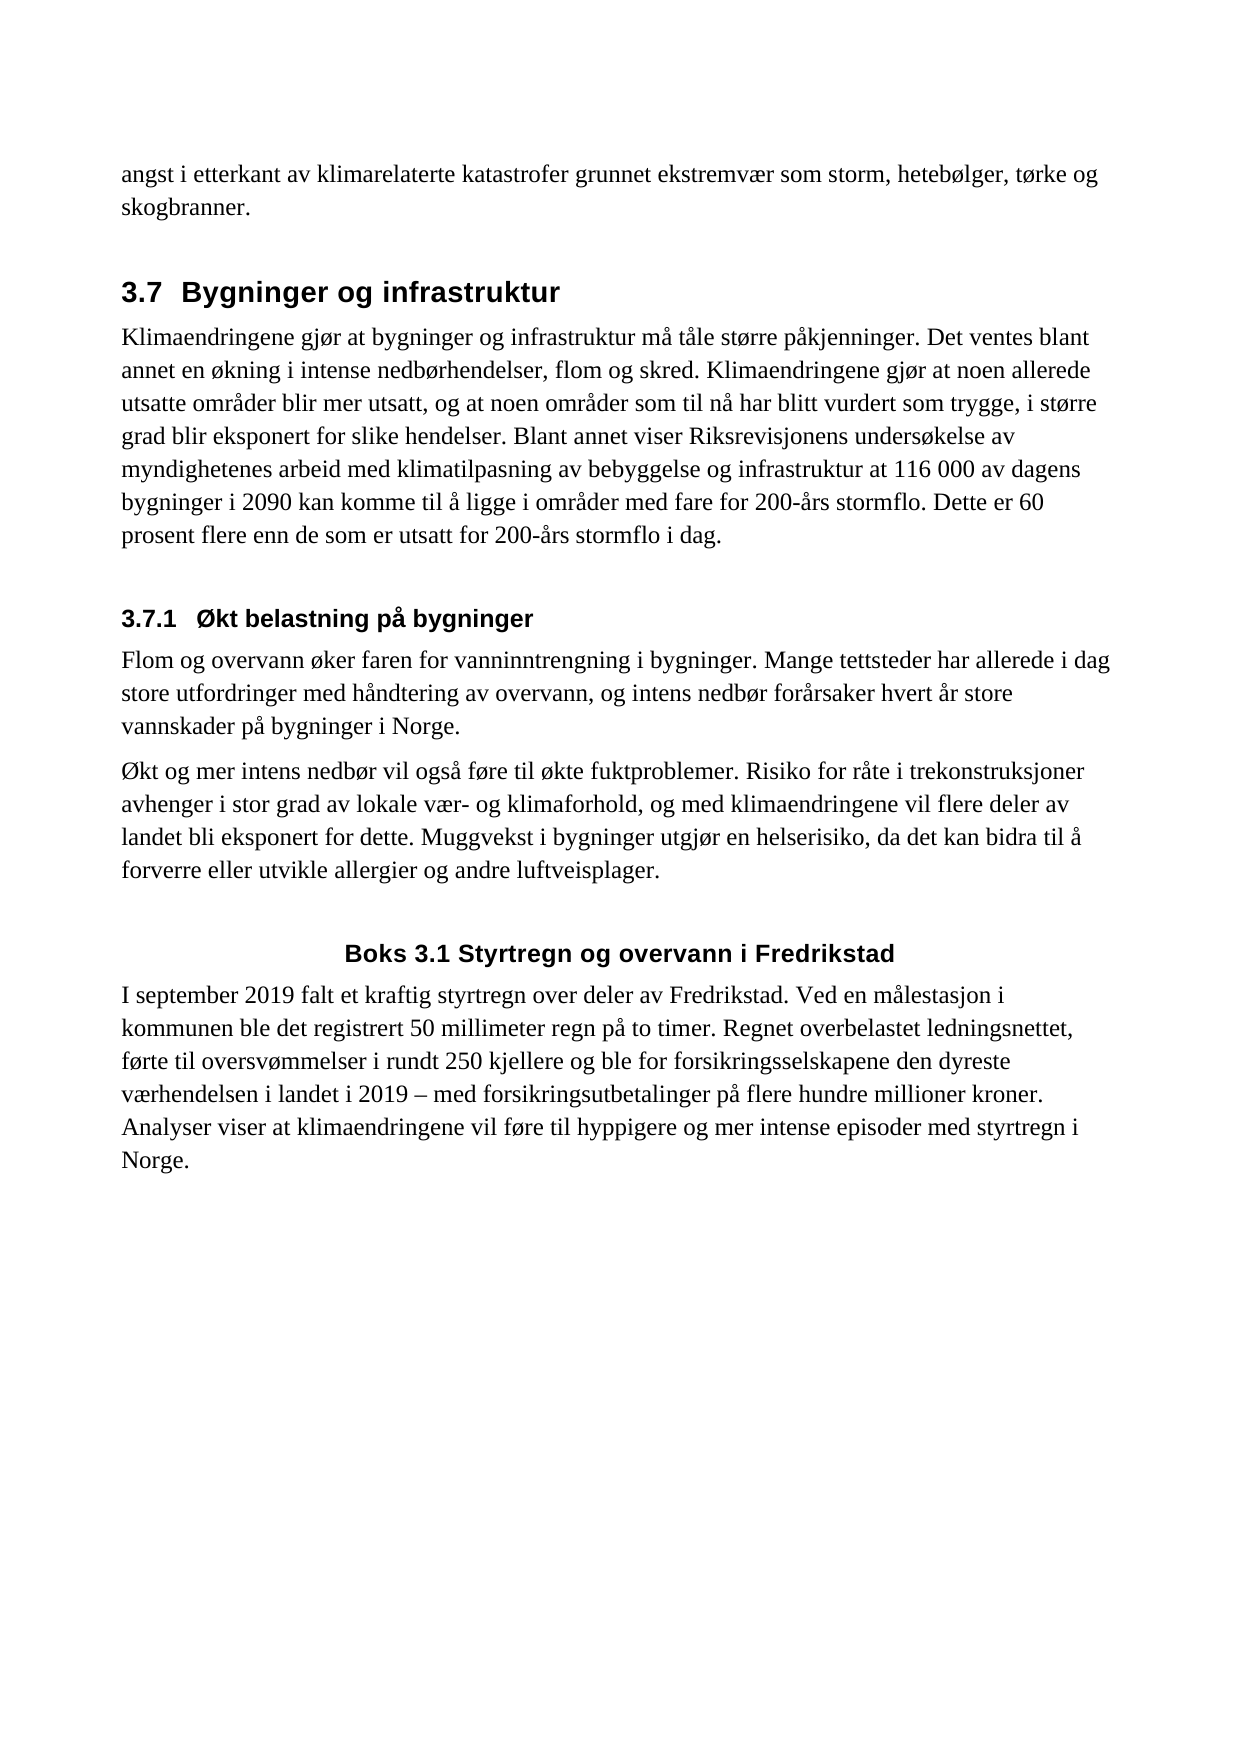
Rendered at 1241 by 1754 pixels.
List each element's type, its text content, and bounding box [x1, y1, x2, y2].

text Klimaendringene gjør at bygninger og infrastruktur må tåle større påkjenninger. Det ventes blant annet en økning i intense nedbørhendelser, flom og skred. Klimaendringene gjør at noen allerede utsatte områder blir mer utsatt, og at noen områder som til nå har blitt vurdert som trygge, i større grad blir eksponert for slike hendelser. Blant annet viser Riksrevisjonens undersøkelse av myndighetenes arbeid med klimatilpasning av bebyggelse og infrastruktur at 116 000 av dagens bygninger i 2090 kan komme til å ligge i områder med fare for 200-års stormflo. Dette er 60 prosent flere enn de som er utsatt for 200-års stormflo i dag. [121, 322, 1119, 549]
text Økt og mer intens nedbør vil også føre til økte fuktproblemer. Risiko for råte i trekonstruksjoner avhenger i stor grad av lokale vær- og klimaforhold, og med klimaendringene vil flere deler av landet bli eksponert for dette. Muggvekst i bygninger utgjør en helserisiko, da det kan bidra til å forverre eller utvikle allergier og andre luftveisplager. [121, 756, 1119, 884]
subtitle Bygninger og infrastruktur [121, 276, 1119, 309]
text I september 2019 falt et kraftig styrtregn over deler av Fredrikstad. Ved en målestasjon i kommunen ble det registrert 50 millimeter regn på to timer. Regnet overbelastet ledningsnettet, førte til oversvømmelser i rundt 250 kjellere og ble for forsikringsselskapene den dyreste værhendelsen i landet i 2019 – med forsikringsutbetalinger på flere hundre millioner kroner. Analyser viser at klimaendringene vil føre til hyppigere og mer intense episoder med styrtregn i Norge. [121, 980, 1119, 1174]
text Styrtregn og overvann i Fredrikstad [121, 938, 1119, 967]
text Flom og overvann øker faren for vanninntrengning i bygninger. Mange tettsteder har allerede i dag store utfordringer med håndtering av overvann, og intens nedbør forårsaker hvert år store vannskader på bygninger i Norge. [121, 645, 1119, 740]
subtitle Økt belastning på bygninger [121, 603, 1119, 632]
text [121, 159, 1119, 221]
